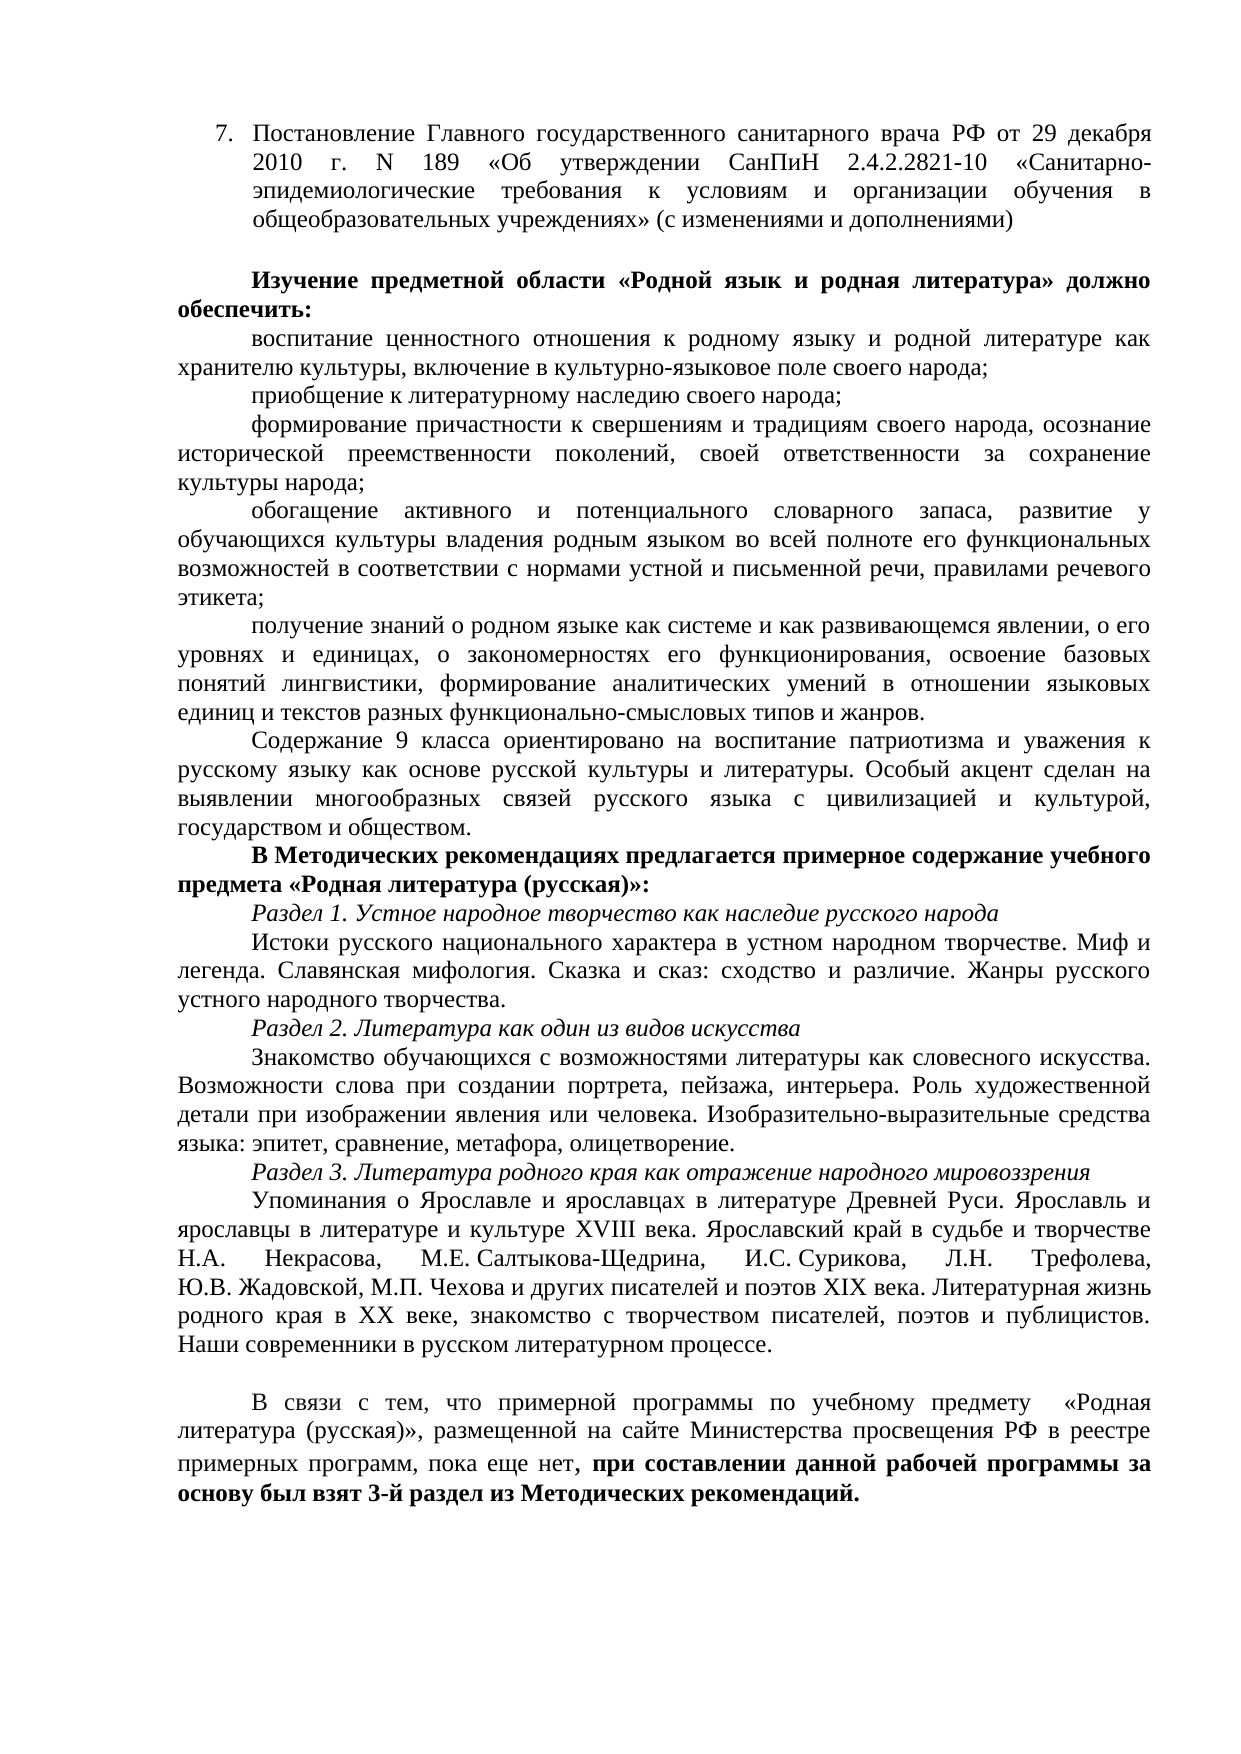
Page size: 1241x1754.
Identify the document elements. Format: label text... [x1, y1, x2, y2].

text Истоки русского национального характера в устном народном творчестве. Миф и легенда. Славянская мифология. Сказка и сказ: сходство и различие. Жанры русского устного народного творчества. [177, 927, 1152, 1013]
text В связи с тем, что примерной программы по учебному предмету «Родная литература (русская)», размещенной на сайте Министерства просвещения РФ в реестре примерных программ, пока еще нет, при составлении данной рабочей программы за основу был взят 3-й раздел из Методических рекомендаций. [177, 1387, 1152, 1507]
text Упоминания о Ярославле и ярославцах в литературе Древней Руси. Ярославль и ярославцы в литературе и культуре XVIII века. Ярославский край в судьбе и творчестве Н.А. Некрасова, М.Е. Салтыкова-Щедрина, И.С. Сурикова, Л.Н. Трефолева, Ю.В. Жадовской, М.П. Чехова и других писателей и поэтов XIX века. Литературная жизнь родного края в ХХ веке, знакомство с творчеством писателей, поэтов и публицистов. Наши современники в русском литературном процессе. [177, 1186, 1152, 1358]
text воспитание ценностного отношения к родному языку и родной литературе как хранителю культуры, включение в культурно-языковое поле своего народа; [177, 323, 1152, 381]
text обогащение активного и потенциального словарного запаса, развитие у обучающихся культуры владения родным языком во всей полноте его функциональных возможностей в соответствии с нормами устной и письменной речи, правилами речевого этикета; [177, 496, 1152, 611]
text Знакомство обучающихся с возможностями литературы как словесного искусства. Возможности слова при создании портрета, пейзажа, интерьера. Роль художественной детали при изображении явления или человека. Изобразительно-выразительные средства языка: эпитет, сравнение, метафора, олицетворение. [177, 1042, 1152, 1157]
list Постановление Главного государственного санитарного врача РФ от 29 декабря 2010 г. N 189 «Об утверждении СанПиН 2.4.2.2821-10 «Санитарно-эпидемиологические требования к условиям и организации обучения в общеобразовательных учреждениях» (с изменениями и дополнениями) [215, 118, 1152, 233]
text формирование причастности к свершениям и традициям своего народа, осознание исторической преемственности поколений, своей ответственности за сохранение культуры народа; [177, 409, 1152, 496]
text Изучение предметной области «Родной язык и родная литература» должно обеспечить: [177, 266, 1152, 323]
text Раздел 3. Литература родного края как отражение народного мировоззрения [177, 1157, 1152, 1186]
text приобщение к литературному наследию своего народа; [177, 381, 1152, 409]
text В Методических рекомендациях предлагается примерное содержание учебного предмета «Родная литература (русская)»: [177, 841, 1152, 898]
text Раздел 2. Литература как один из видов искусства [177, 1013, 1152, 1042]
text получение знаний о родном языке как системе и как развивающемся явлении, о его уровнях и единицах, о закономерностях его функционирования, освоение базовых понятий лингвистики, формирование аналитических умений в отношении языковых единиц и текстов разных функционально-смысловых типов и жанров. [177, 611, 1152, 726]
text Раздел 1. Устное народное творчество как наследие русского народа [177, 898, 1152, 927]
text Содержание 9 класса ориентировано на воспитание патриотизма и уважения к русскому языку как основе русской культуры и литературы. Особый акцент сделан на выявлении многообразных связей русского языка с цивилизацией и культурой, государством и обществом. [177, 726, 1152, 841]
